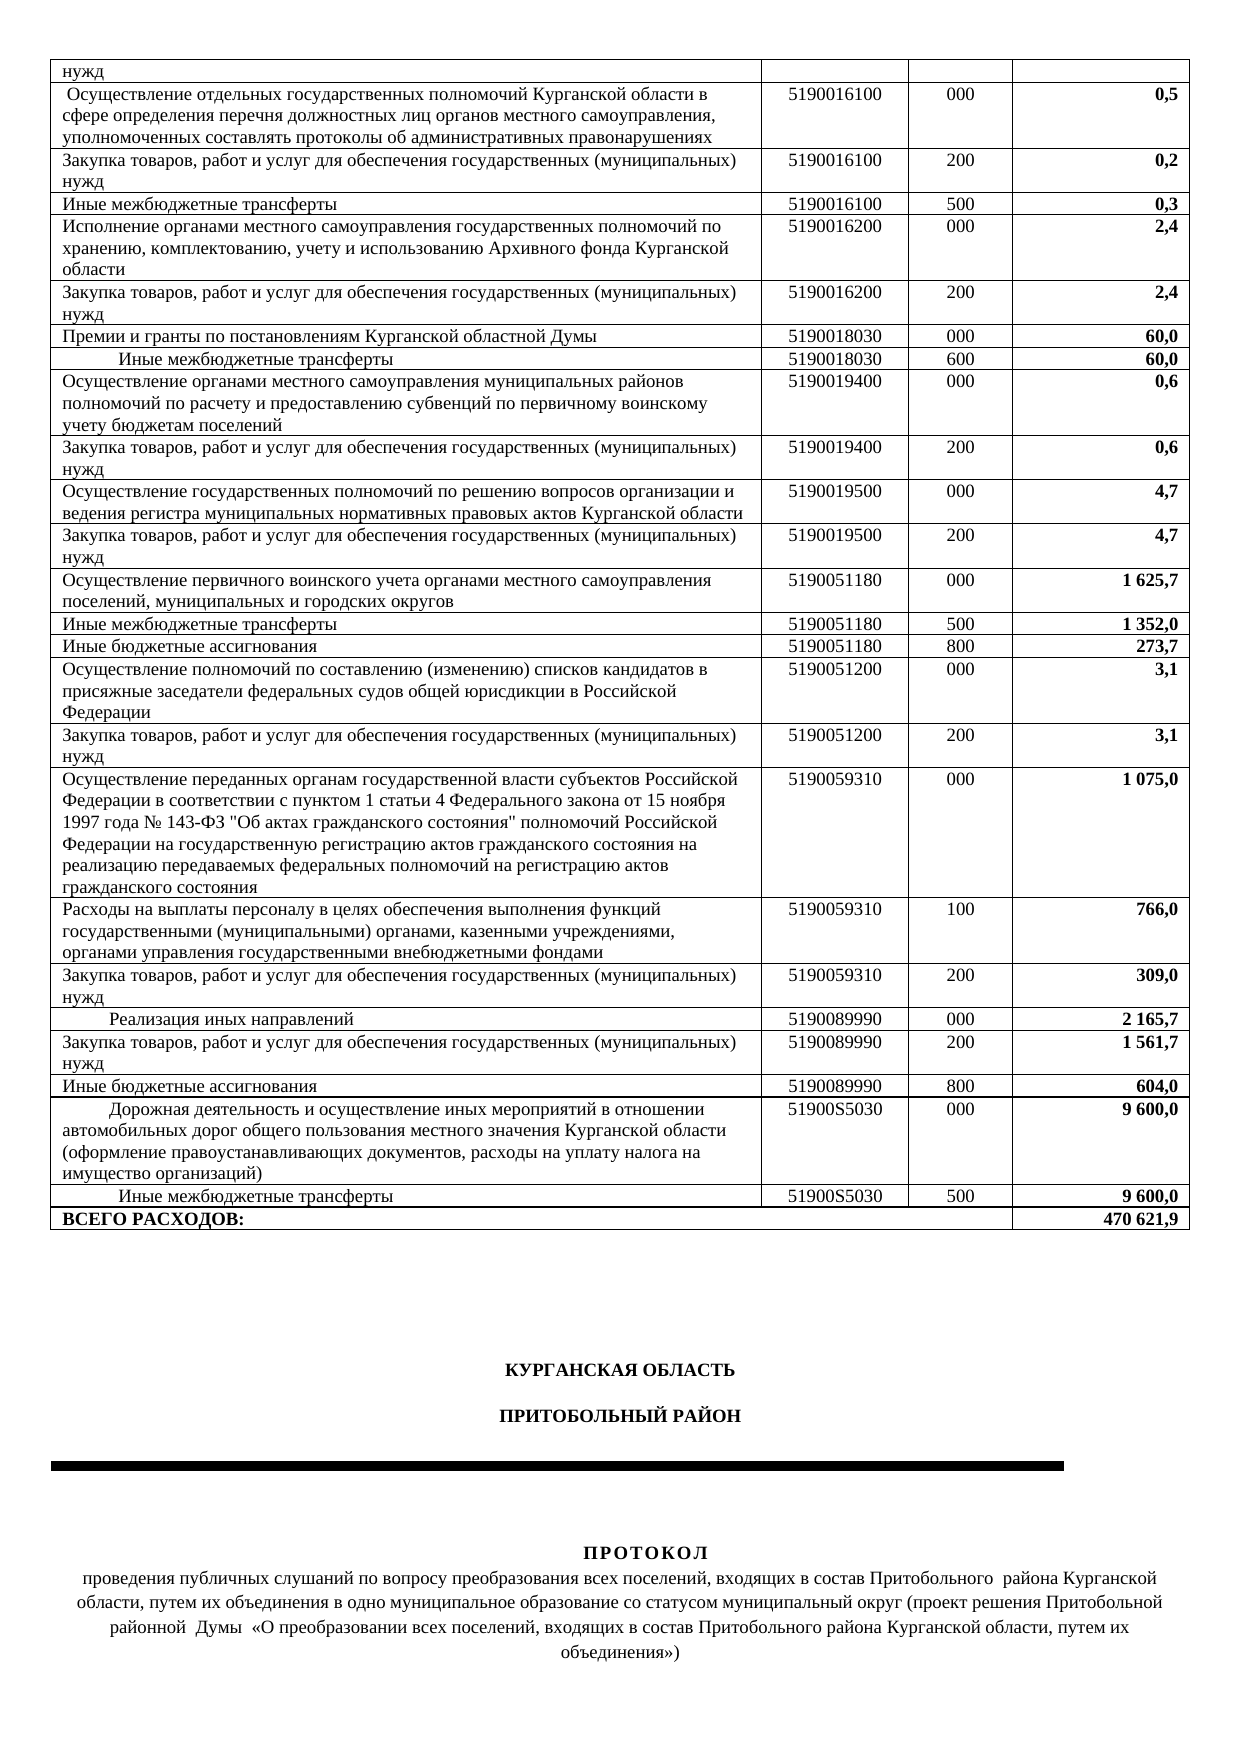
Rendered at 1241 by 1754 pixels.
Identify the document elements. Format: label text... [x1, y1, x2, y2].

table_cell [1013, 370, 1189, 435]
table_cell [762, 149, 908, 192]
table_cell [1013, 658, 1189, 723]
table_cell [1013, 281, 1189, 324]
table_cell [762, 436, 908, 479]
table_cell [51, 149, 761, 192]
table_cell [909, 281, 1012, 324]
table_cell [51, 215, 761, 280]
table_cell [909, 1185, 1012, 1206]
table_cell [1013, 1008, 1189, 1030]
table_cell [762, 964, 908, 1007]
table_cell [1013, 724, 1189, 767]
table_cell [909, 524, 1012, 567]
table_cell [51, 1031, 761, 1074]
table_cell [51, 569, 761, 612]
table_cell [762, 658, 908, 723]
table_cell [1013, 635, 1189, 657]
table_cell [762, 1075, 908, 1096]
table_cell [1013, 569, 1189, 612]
text КУРГАНСКАЯ ОБЛАСТЬ [59, 1359, 1181, 1381]
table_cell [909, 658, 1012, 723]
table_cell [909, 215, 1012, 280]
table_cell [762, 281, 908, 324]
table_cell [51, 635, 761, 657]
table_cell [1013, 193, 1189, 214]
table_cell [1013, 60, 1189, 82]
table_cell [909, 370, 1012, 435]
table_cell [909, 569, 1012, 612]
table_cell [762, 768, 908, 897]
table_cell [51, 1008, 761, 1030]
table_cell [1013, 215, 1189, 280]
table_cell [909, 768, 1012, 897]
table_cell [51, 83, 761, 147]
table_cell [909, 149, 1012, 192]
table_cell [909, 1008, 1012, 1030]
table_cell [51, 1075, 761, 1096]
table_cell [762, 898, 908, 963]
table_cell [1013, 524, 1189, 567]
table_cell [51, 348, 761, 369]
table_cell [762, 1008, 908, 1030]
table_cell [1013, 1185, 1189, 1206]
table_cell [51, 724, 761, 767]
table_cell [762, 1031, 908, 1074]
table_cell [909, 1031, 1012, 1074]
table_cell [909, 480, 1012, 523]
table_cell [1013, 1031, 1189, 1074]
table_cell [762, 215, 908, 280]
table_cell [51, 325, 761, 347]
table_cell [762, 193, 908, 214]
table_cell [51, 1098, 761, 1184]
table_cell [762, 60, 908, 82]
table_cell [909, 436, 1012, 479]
text ПРОТОКОЛ проведения публичных слушаний по вопросу преобразования всех поселений, входящих в состав Притобольного района Курганской области, путем их объединения в одно муниципальное образование со статусом муниципальный округ (проект решения Притобольной районной Думы «О преобразовании всех поселений, входящих в состав Притобольного района Курганской области, путем их объединения») [59, 1542, 1181, 1663]
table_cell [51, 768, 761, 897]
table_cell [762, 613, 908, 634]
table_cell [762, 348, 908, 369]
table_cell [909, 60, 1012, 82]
text ПРИТОБОЛЬНЫЙ РАЙОН [59, 1405, 1181, 1427]
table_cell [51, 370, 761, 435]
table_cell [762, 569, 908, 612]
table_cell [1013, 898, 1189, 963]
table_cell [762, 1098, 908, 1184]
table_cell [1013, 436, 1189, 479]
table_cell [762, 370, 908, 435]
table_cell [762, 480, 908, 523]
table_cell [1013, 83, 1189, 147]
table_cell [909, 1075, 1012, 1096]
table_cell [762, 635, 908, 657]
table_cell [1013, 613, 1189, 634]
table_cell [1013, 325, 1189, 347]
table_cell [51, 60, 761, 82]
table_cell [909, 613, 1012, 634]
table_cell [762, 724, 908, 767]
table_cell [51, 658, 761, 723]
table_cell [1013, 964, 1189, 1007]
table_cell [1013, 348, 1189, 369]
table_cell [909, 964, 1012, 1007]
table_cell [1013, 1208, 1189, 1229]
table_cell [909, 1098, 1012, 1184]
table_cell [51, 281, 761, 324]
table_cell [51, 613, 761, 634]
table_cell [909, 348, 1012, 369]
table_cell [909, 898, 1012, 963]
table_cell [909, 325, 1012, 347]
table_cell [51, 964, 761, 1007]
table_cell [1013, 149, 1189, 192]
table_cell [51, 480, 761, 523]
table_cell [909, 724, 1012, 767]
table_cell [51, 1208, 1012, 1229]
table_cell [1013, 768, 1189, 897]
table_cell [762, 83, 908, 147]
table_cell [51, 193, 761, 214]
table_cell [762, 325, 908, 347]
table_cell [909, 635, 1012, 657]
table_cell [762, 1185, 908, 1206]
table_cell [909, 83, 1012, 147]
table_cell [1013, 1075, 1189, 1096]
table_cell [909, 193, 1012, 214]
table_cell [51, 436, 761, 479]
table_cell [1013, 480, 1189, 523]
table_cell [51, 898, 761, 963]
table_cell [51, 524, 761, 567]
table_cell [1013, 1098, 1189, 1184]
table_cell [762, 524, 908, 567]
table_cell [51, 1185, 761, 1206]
